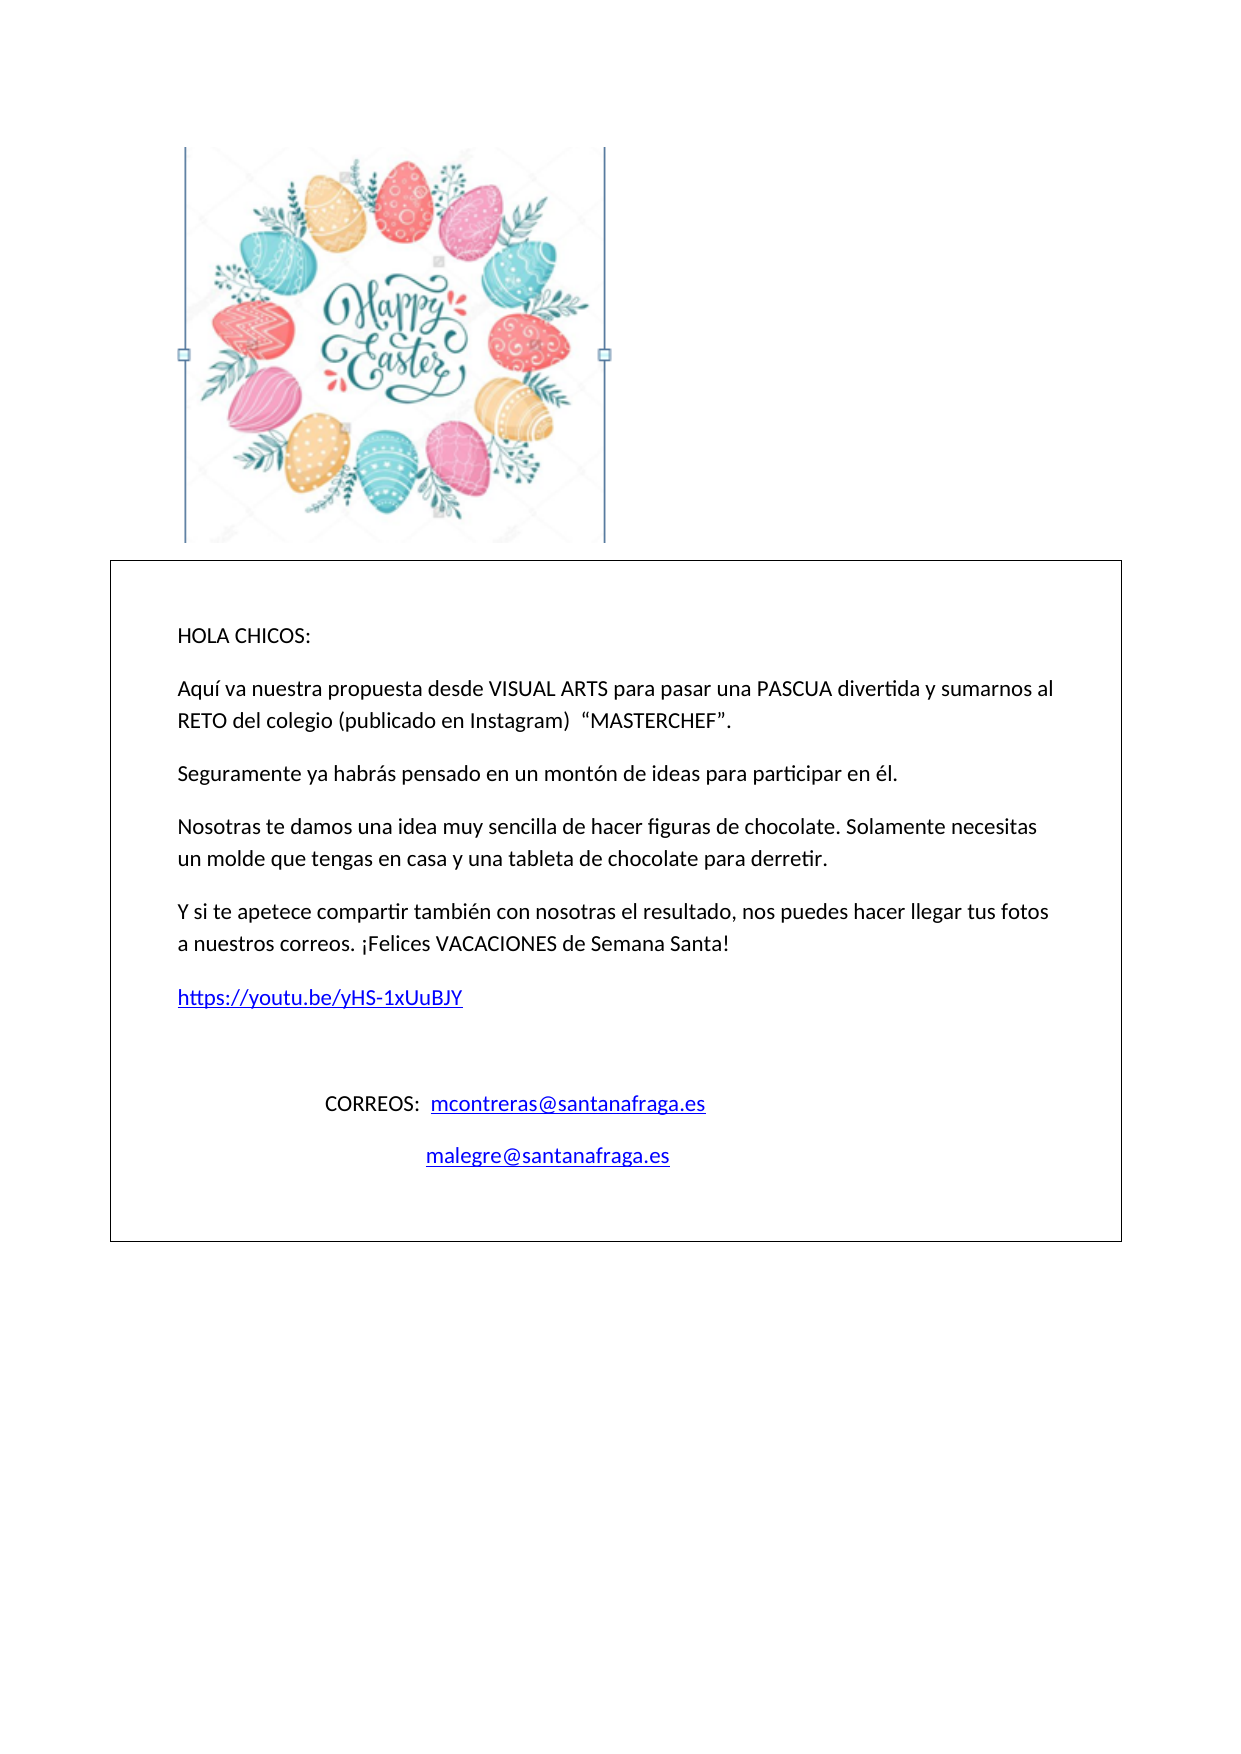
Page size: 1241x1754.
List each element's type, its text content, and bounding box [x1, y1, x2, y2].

text Aquí va nuestra propuesta desde VISUAL ARTS para pasar una PASCUA divertida y sumarnos al RETO del colegio (publicado en Instagram) “MASTERCHEF”. [177, 674, 1063, 734]
picture [177, 147, 626, 543]
text Y si te apetece compartir también con nosotras el resultado, nos puedes hacer llegar tus fotos a nuestros correos. ¡Felices VACACIONES de Semana Santa! [177, 897, 1063, 958]
text Nosotras te damos una idea muy sencilla de hacer figuras de chocolate. Solamente necesitas un molde que tengas en casa y una tableta de chocolate para derretir. [177, 812, 1063, 872]
text HOLA CHICOS: [177, 621, 1063, 649]
text Seguramente ya habrás pensado en un montón de ideas para participar en él. [177, 759, 1063, 787]
text https://youtu.be/yHS-1xUuBJY [177, 983, 1063, 1011]
text malegre@santanafraga.es [177, 1142, 1063, 1170]
text CORREOS: mcontreras@santanafraga.es [177, 1089, 1063, 1117]
